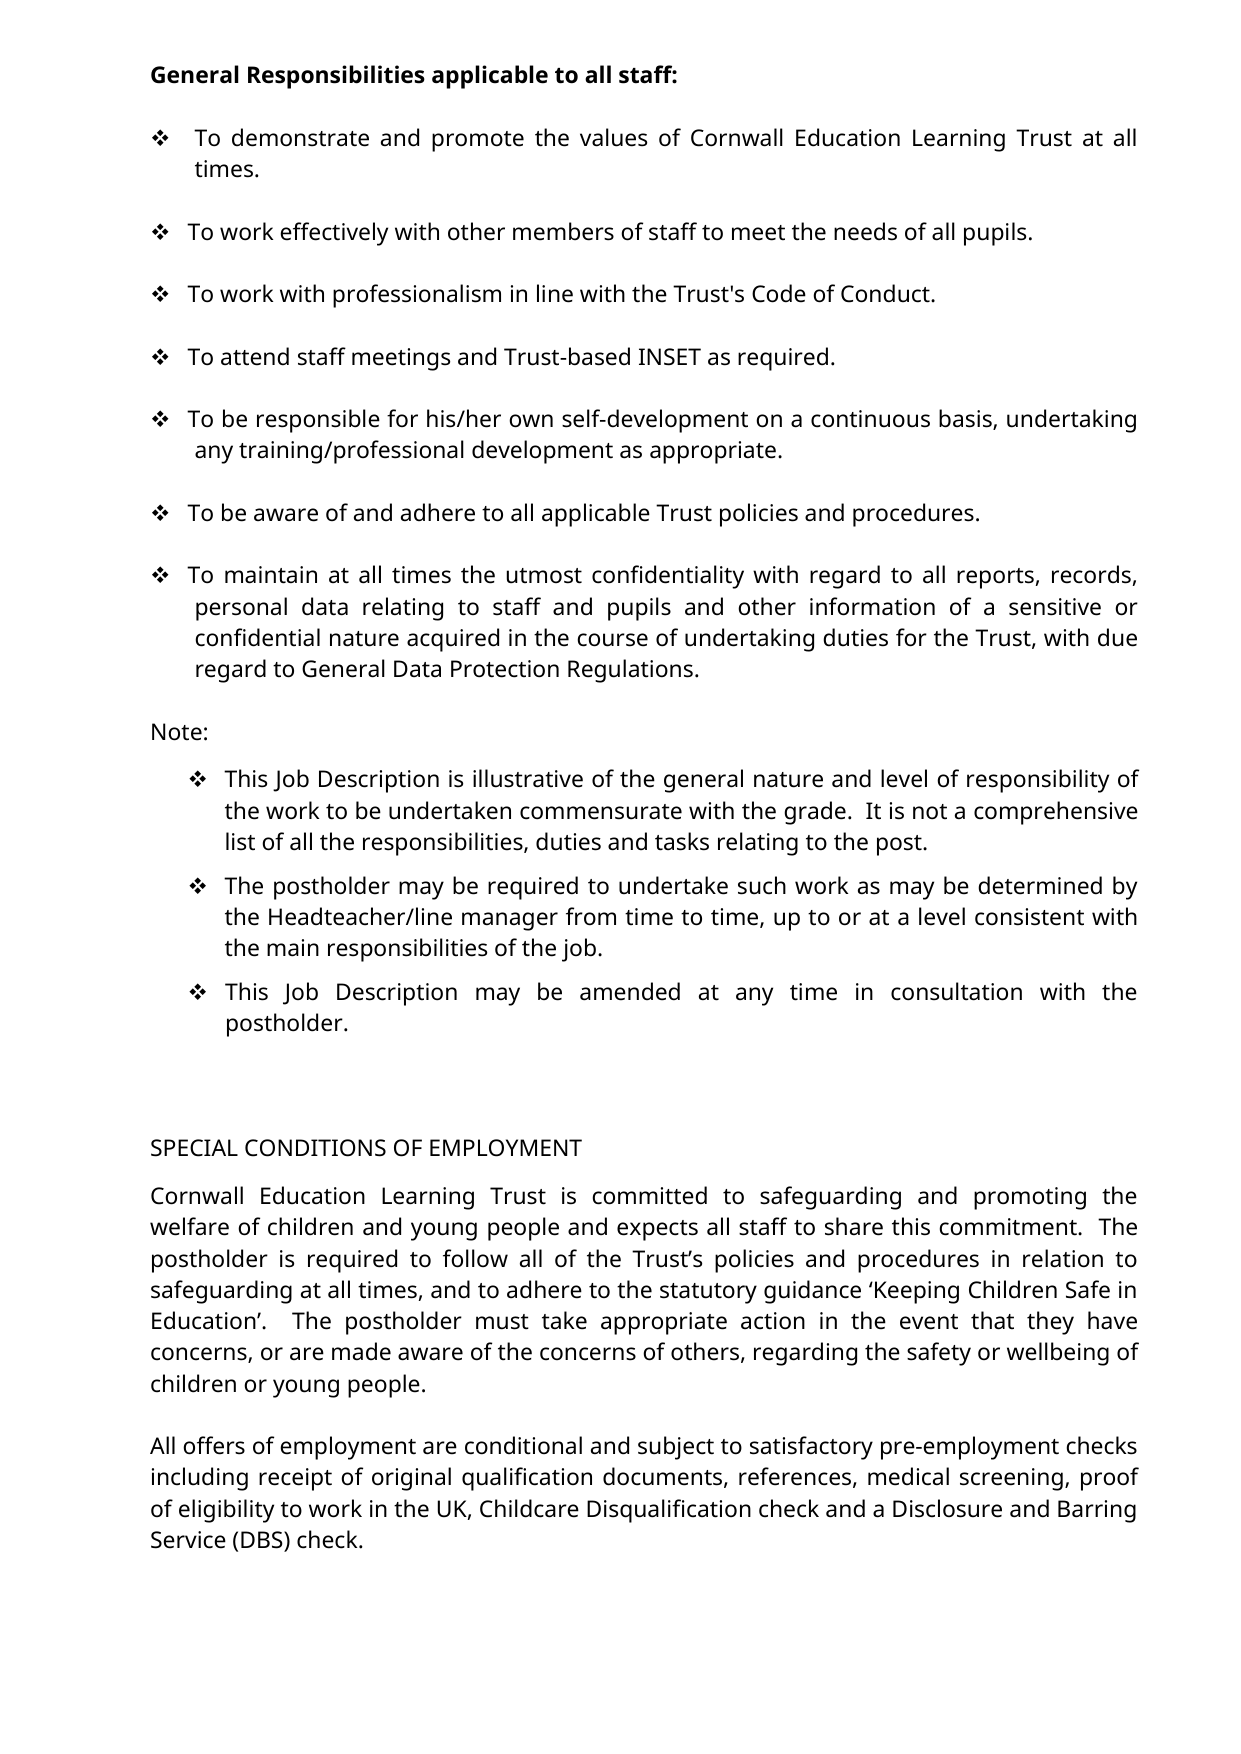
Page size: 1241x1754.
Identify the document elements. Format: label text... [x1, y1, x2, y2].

list This Job Description is illustrative of the general nature and level of responsibility of the work to be undertaken commensurate with the grade. It is not a comprehensive list of all the responsibilities, duties and tasks relating to the post. [187, 763, 1139, 857]
text Cornwall Education Learning Trust is committed to safeguarding and promoting the welfare of children and young people and expects all staff to share this commitment. The postholder is required to follow all of the Trust’s policies and procedures in relation to safeguarding at all times, and to adhere to the statutory guidance ‘Keeping Children Safe in Education’. The postholder must take appropriate action in the event that they have concerns, or are made aware of the concerns of others, regarding the safety or wellbeing of children or young people. [150, 1180, 1139, 1399]
list To be responsible for his/her own self-development on a continuous basis, undertaking any training/professional development as appropriate. [150, 403, 1139, 465]
list To be aware of and adhere to all applicable Trust policies and procedures. [150, 497, 1139, 528]
list To work with professionalism in line with the Trust's Code of Conduct. [150, 278, 1139, 309]
text All offers of employment are conditional and subject to satisfactory pre-employment checks including receipt of original qualification documents, references, medical screening, proof of eligibility to work in the UK, Childcare Disqualification check and a Disclosure and Barring Service (DBS) check. [150, 1430, 1139, 1555]
list This Job Description may be amended at any time in consultation with the postholder. [187, 976, 1139, 1038]
text Note: [150, 715, 1139, 747]
list To demonstrate and promote the values of Cornwall Education Learning Trust at all times. [150, 122, 1139, 184]
list The postholder may be required to undertake such work as may be determined by the Headteacher/line manager from time to time, up to or at a level consistent with the main responsibilities of the job. [187, 869, 1139, 963]
text General Responsibilities applicable to all staff: [150, 59, 1139, 90]
list To work effectively with other members of staff to meet the needs of all pupils. [150, 215, 1139, 247]
list To attend staff meetings and Trust-based INSET as required. [150, 340, 1139, 372]
list To maintain at all times the utmost confidentiality with regard to all reports, records, personal data relating to staff and pupils and other information of a sensitive or confidential nature acquired in the course of undertaking duties for the Trust, with due regard to General Data Protection Regulations. [150, 559, 1139, 684]
text SPECIAL CONDITIONS OF EMPLOYMENT [150, 1132, 1139, 1163]
